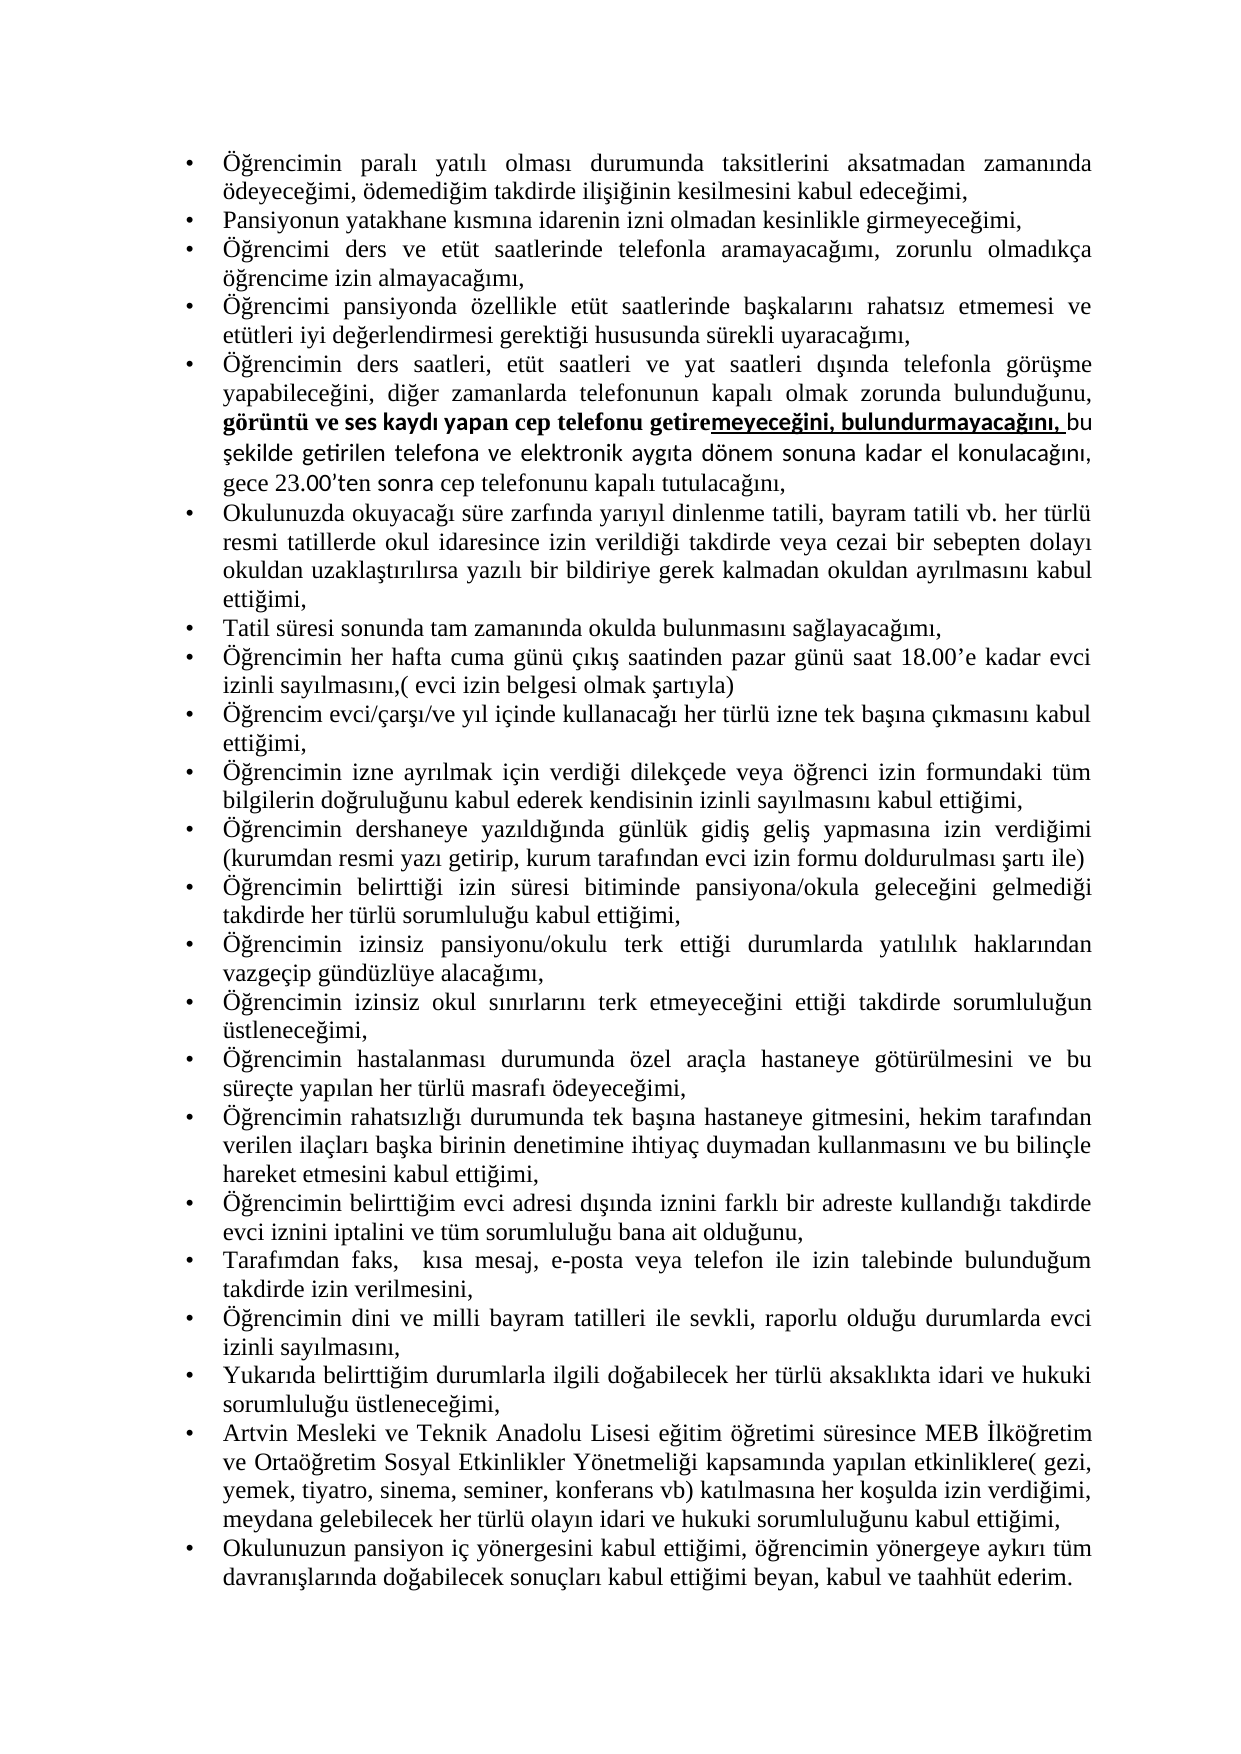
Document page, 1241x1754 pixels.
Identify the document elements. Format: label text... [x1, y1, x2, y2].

list Okulunuzda okuyacağı süre zarfında yarıyıl dinlenme tatili, bayram tatili vb. her türlü resmi tatillerde okul idaresince izin verildiği takdirde veya cezai bir sebepten dolayı okuldan uzaklaştırılırsa yazılı bir bildiriye gerek kalmadan okuldan ayrılmasını kabul ettiğimi, [185, 498, 1093, 613]
list Öğrencimin ders saatleri, etüt saatleri ve yat saatleri dışında telefonla görüşme yapabileceğini, diğer zamanlarda telefonunun kapalı olmak zorunda bulunduğunu, görüntü ve ses kaydı yapan cep telefonu getiremeyeceğini, bulundurmayacağını, bu şekilde getirilen telefona ve elektronik aygıta dönem sonuna kadar el konulacağını, gece 23.00’ten sonra cep telefonunu kapalı tutulacağını, [185, 349, 1093, 498]
list Öğrencimin dershaneye yazıldığında günlük gidiş geliş yapmasına izin verdiğimi (kurumdan resmi yazı getirip, kurum tarafından evci izin formu doldurulması şartı ile) [185, 814, 1093, 872]
list Artvin Mesleki ve Teknik Anadolu Lisesi eğitim öğretimi süresince MEB İlköğretim ve Ortaöğretim Sosyal Etkinlikler Yönetmeliği kapsamında yapılan etkinliklere( gezi, yemek, tiyatro, sinema, seminer, konferans vb) katılmasına her koşulda izin verdiğimi, meydana gelebilecek her türlü olayın idari ve hukuki sorumluluğunu kabul ettiğimi, [185, 1418, 1093, 1533]
list Pansiyonun yatakhane kısmına idarenin izni olmadan kesinlikle girmeyeceğimi, [185, 205, 1093, 234]
list Yukarıda belirttiğim durumlarla ilgili doğabilecek her türlü aksaklıkta idari ve hukuki sorumluluğu üstleneceğimi, [185, 1360, 1093, 1418]
list Öğrencimin paralı yatılı olması durumunda taksitlerini aksatmadan zamanında ödeyeceğimi, ödemediğim takdirde ilişiğinin kesilmesini kabul edeceğimi, [185, 148, 1093, 205]
list Okulunuzun pansiyon iç yönergesini kabul ettiğimi, öğrencimin yönergeye aykırı tüm davranışlarında doğabilecek sonuçları kabul ettiğimi beyan, kabul ve taahhüt ederim. [185, 1533, 1093, 1590]
list Tatil süresi sonunda tam zamanında okulda bulunmasını sağlayacağımı, [185, 613, 1093, 642]
list Öğrencimi ders ve etüt saatlerinde telefonla aramayacağımı, zorunlu olmadıkça öğrencime izin almayacağımı, [185, 234, 1093, 291]
list Öğrencimin dini ve milli bayram tatilleri ile sevkli, raporlu olduğu durumlarda evci izinli sayılmasını, [185, 1303, 1093, 1360]
list Öğrencim evci/çarşı/ve yıl içinde kullanacağı her türlü izne tek başına çıkmasını kabul ettiğimi, [185, 699, 1093, 757]
list Öğrencimin her hafta cuma günü çıkış saatinden pazar günü saat 18.00’e kadar evci izinli sayılmasını,( evci izin belgesi olmak şartıyla) [185, 642, 1093, 699]
list Öğrencimin belirttiği izin süresi bitiminde pansiyona/okula geleceğini gelmediği takdirde her türlü sorumluluğu kabul ettiğimi, [185, 872, 1093, 929]
list Tarafımdan faks, kısa mesaj, e-posta veya telefon ile izin talebinde bulunduğum takdirde izin verilmesini, [185, 1245, 1093, 1303]
list Öğrencimi pansiyonda özellikle etüt saatlerinde başkalarını rahatsız etmemesi ve etütleri iyi değerlendirmesi gerektiği hususunda sürekli uyaracağımı, [185, 291, 1093, 349]
list Öğrencimin hastalanması durumunda özel araçla hastaneye götürülmesini ve bu süreçte yapılan her türlü masrafı ödeyeceğimi, [185, 1044, 1093, 1102]
list Öğrencimin belirttiğim evci adresi dışında iznini farklı bir adreste kullandığı takdirde evci iznini iptalini ve tüm sorumluluğu bana ait olduğunu, [185, 1188, 1093, 1245]
list Öğrencimin izinsiz okul sınırlarını terk etmeyeceğini ettiği takdirde sorumluluğun üstleneceğimi, [185, 987, 1093, 1044]
list Öğrencimin izne ayrılmak için verdiği dilekçede veya öğrenci izin formundaki tüm bilgilerin doğruluğunu kabul ederek kendisinin izinli sayılmasını kabul ettiğimi, [185, 757, 1093, 814]
list Öğrencimin izinsiz pansiyonu/okulu terk ettiği durumlarda yatılılık haklarından vazgeçip gündüzlüye alacağımı, [185, 929, 1093, 987]
list Öğrencimin rahatsızlığı durumunda tek başına hastaneye gitmesini, hekim tarafından verilen ilaçları başka birinin denetimine ihtiyaç duymadan kullanmasını ve bu bilinçle hareket etmesini kabul ettiğimi, [185, 1102, 1093, 1188]
